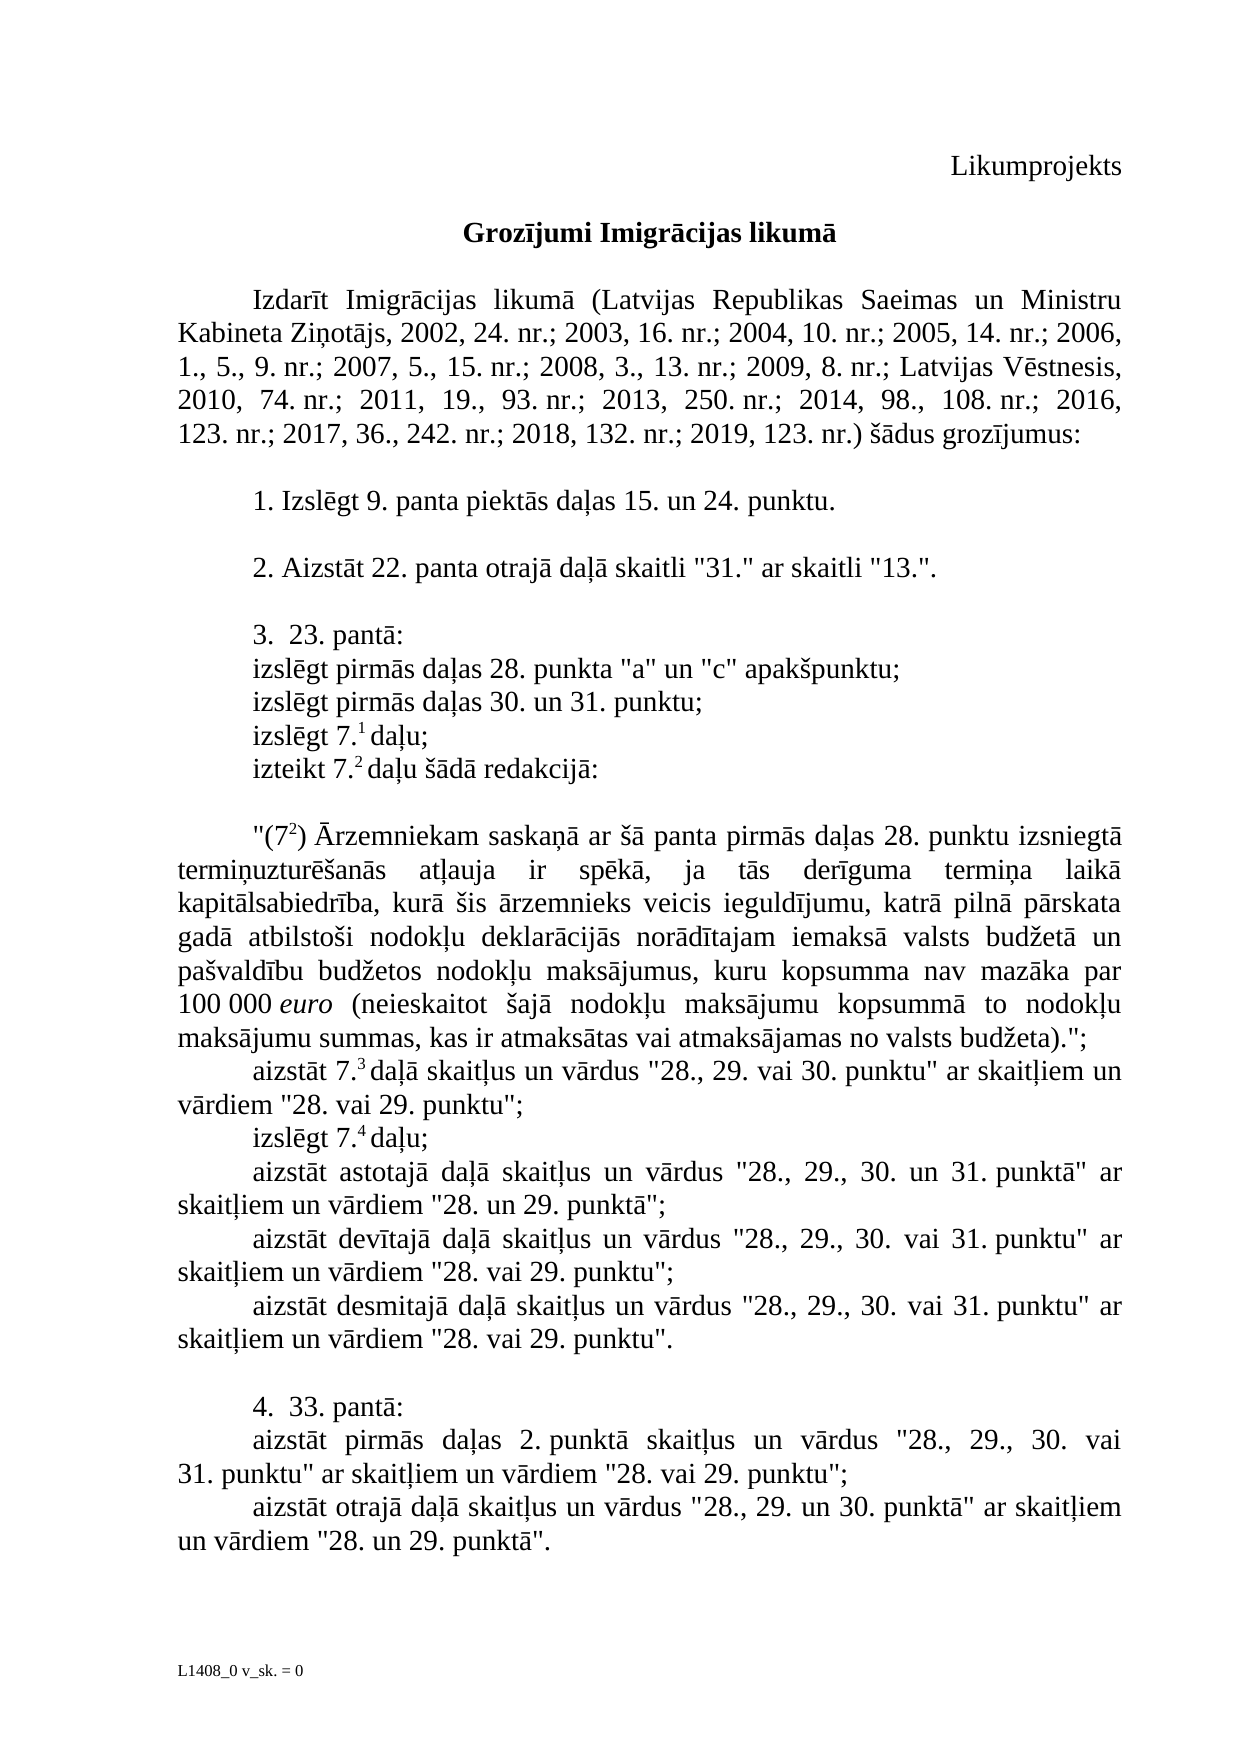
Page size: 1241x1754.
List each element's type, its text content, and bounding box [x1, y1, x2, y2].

text aizstāt astotajā daļā skaitļus un vārdus "28., 29., 30. un 31. punktā" ar skaitļiem un vārdiem "28. un 29. punktā"; [177, 1154, 1122, 1221]
text aizstāt pirmās daļas 2. punktā skaitļus un vārdus "28., 29., 30. vai 31. punktu" ar skaitļiem un vārdiem "28. vai 29. punktu"; [177, 1422, 1122, 1489]
text izslēgt 7.1 daļu; [177, 718, 1122, 751]
text 2. Aizstāt 22. panta otrajā daļā skaitli "31." ar skaitli "13.". [177, 550, 1122, 584]
text 4. 33. pantā: [177, 1389, 1122, 1422]
text aizstāt desmitajā daļā skaitļus un vārdus "28., 29., 30. vai 31. punktu" ar skaitļiem un vārdiem "28. vai 29. punktu". [177, 1288, 1122, 1355]
text aizstāt 7.3 daļā skaitļus un vārdus "28., 29. vai 30. punktu" ar skaitļiem un vārdiem "28. vai 29. punktu"; [370, 1053, 1122, 1120]
text izslēgt pirmās daļas 30. un 31. punktu; [177, 684, 1122, 718]
text aizstāt otrajā daļā skaitļus un vārdus "28., 29. un 30. punktā" ar skaitļiem un vārdiem "28. un 29. punktā". [177, 1489, 1122, 1556]
text 1. Izslēgt 9. panta piektās daļas 15. un 24. punktu. [177, 483, 1122, 517]
text Izdarīt Imigrācijas likumā (Latvijas Republikas Saeimas un Ministru Kabineta Ziņotājs, 2002, 24. nr.; 2003, 16. nr.; 2004, 10. nr.; 2005, 14. nr.; 2006, 1., 5., 9. nr.; 2007, 5., 15. nr.; 2008, 3., 13. nr.; 2009, 8. nr.; Latvijas Vēstnesis, 2010, 74. nr.; 2011, 19., 93. nr.; 2013, 250. nr.; 2014, 98., 108. nr.; 2016, 123. nr.; 2017, 36., 242. nr.; 2018, 132. nr.; 2019, 123. nr.) šādus grozījumus: [177, 282, 1122, 449]
text 3. 23. pantā: [177, 617, 1122, 651]
text Likumprojekts [177, 148, 1122, 181]
text izslēgt pirmās daļas 28. punkta "a" un "c" apakšpunktu; [177, 651, 1122, 684]
text "(72) Ārzemniekam saskaņā ar šā panta pirmās daļas 28. punktu izsniegtā termiņuzturēšanās atļauja ir spēkā, ja tās derīguma termiņa laikā kapitālsabiedrība, kurā šis ārzemnieks veicis ieguldījumu, katrā pilnā pārskata gadā atbilstoši nodokļu deklarācijās norādītajam iemaksā valsts budžetā un pašvaldību budžetos nodokļu maksājumus, kuru kopsumma nav mazāka par 100 000 euro (neieskaitot šajā nodokļu maksājumu kopsummā to nodokļu maksājumu summas, kas ir atmaksātas vai atmaksājamas no valsts budžeta)."; [177, 818, 1122, 1053]
text Grozījumi Imigrācijas likumā [177, 215, 1122, 248]
text aizstāt devītajā daļā skaitļus un vārdus "28., 29., 30. vai 31. punktu" ar skaitļiem un vārdiem "28. vai 29. punktu"; [177, 1221, 1122, 1288]
text izteikt 7.2 daļu šādā redakcijā: [177, 751, 1122, 785]
text izslēgt 7.4 daļu; [177, 1120, 1122, 1154]
